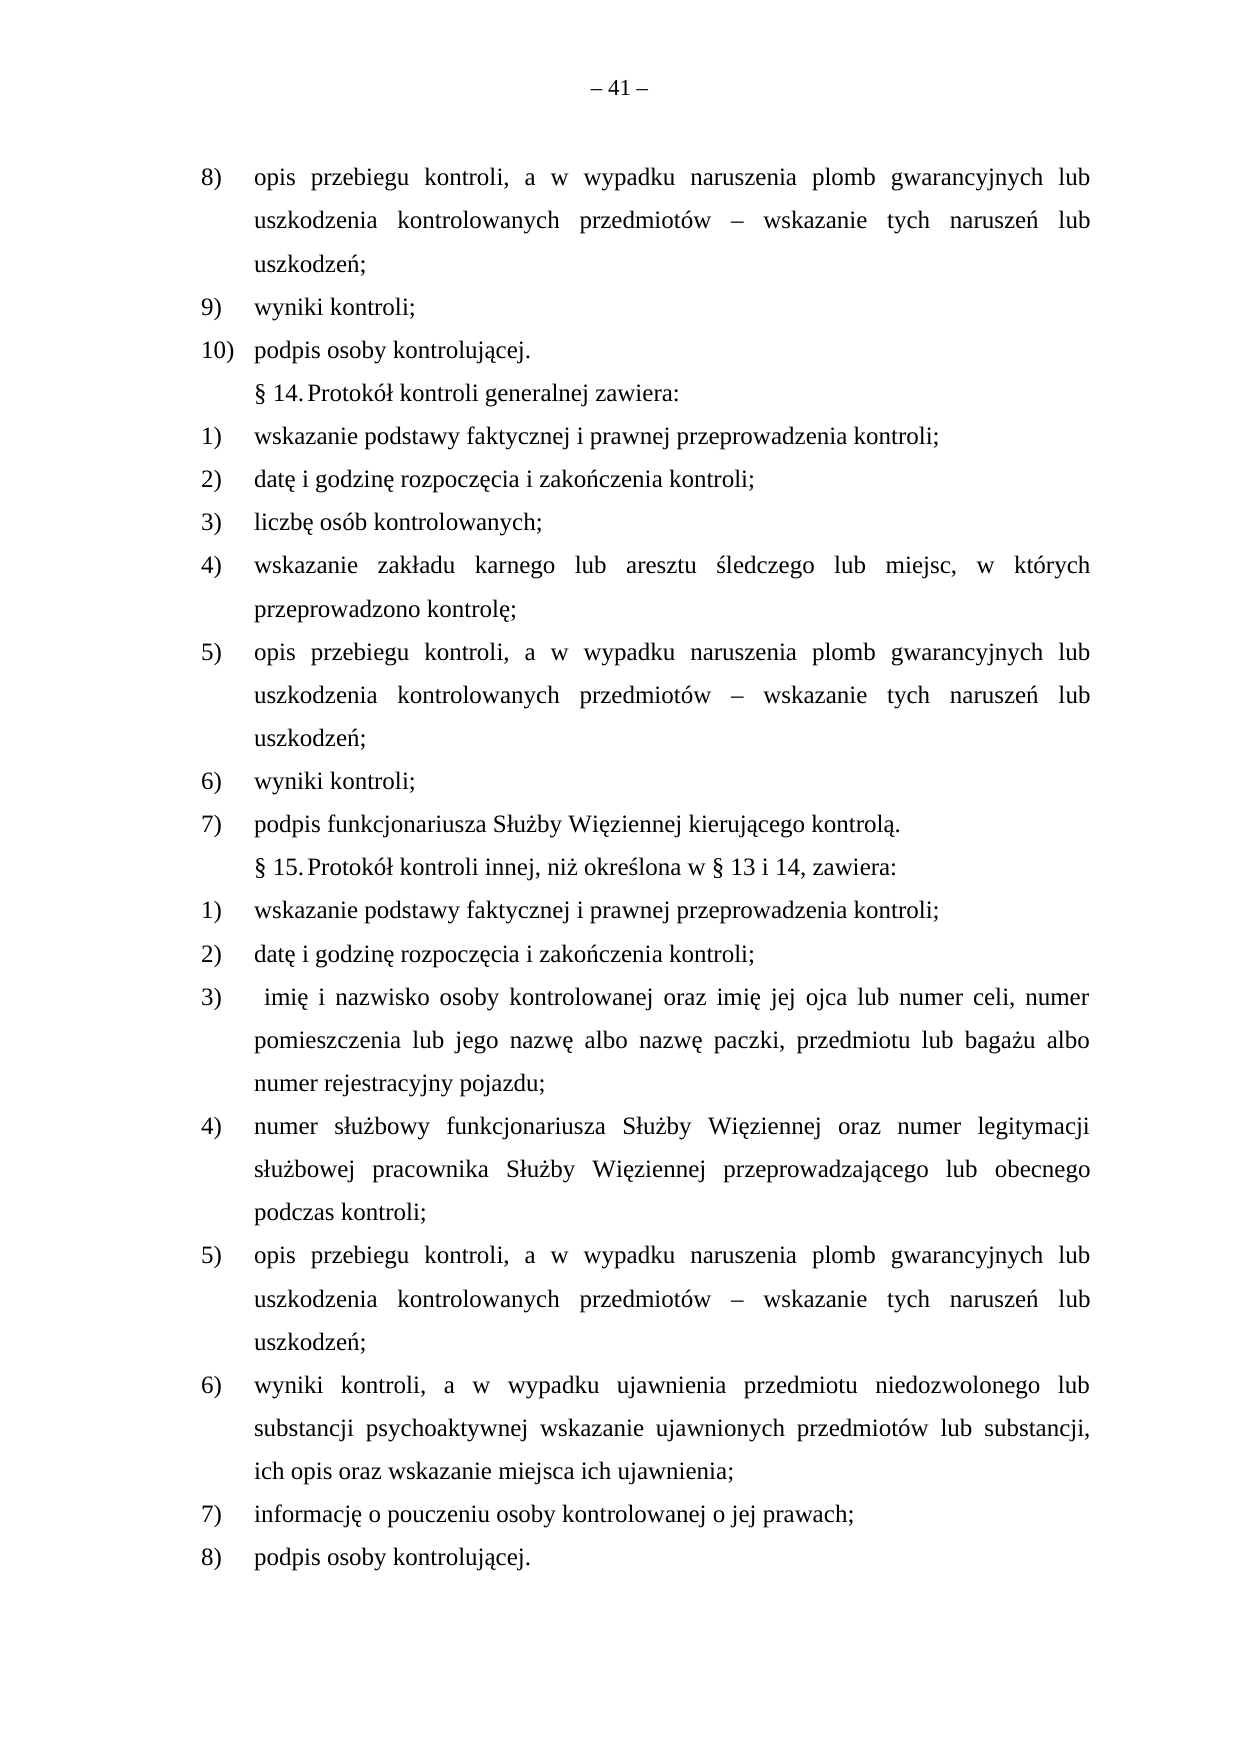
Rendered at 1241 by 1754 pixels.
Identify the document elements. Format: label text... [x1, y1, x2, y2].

text 6) wyniki kontroli; [201, 766, 1091, 795]
text 4) numer służbowy funkcjonariusza Służby Więziennej oraz numer legitymacji służbowej pracownika Służby Więziennej przeprowadzającego lub obecnego podczas kontroli; [201, 1111, 1091, 1226]
text 6) wyniki kontroli, a w wypadku ujawnienia przedmiotu niedozwolonego lub substancji psychoaktywnej wskazanie ujawnionych przedmiotów lub substancji, ich opis oraz wskazanie miejsca ich ujawnienia; [201, 1370, 1091, 1485]
text 8) podpis osoby kontrolującej. [201, 1542, 1091, 1571]
text § 14. Protokół kontroli generalnej zawiera: [201, 378, 1091, 407]
text 1) wskazanie podstawy faktycznej i prawnej przeprowadzenia kontroli; [201, 896, 1091, 924]
text 4) wskazanie zakładu karnego lub aresztu śledczego lub miejsc, w których przeprowadzono kontrolę; [201, 551, 1091, 622]
text 7) podpis funkcjonariusza Służby Więziennej kierującego kontrolą. [201, 809, 1091, 838]
text 1) wskazanie podstawy faktycznej i prawnej przeprowadzenia kontroli; [201, 421, 1091, 450]
text 3) liczbę osób kontrolowanych; [201, 507, 1091, 536]
text 5) opis przebiegu kontroli, a w wypadku naruszenia plomb gwarancyjnych lub uszkodzenia kontrolowanych przedmiotów – wskazanie tych naruszeń lub uszkodzeń; [201, 637, 1091, 752]
text 2) datę i godzinę rozpoczęcia i zakończenia kontroli; [201, 464, 1091, 493]
text 2) datę i godzinę rozpoczęcia i zakończenia kontroli; [201, 939, 1091, 967]
text § 15. Protokół kontroli innej, niż określona w § 13 i 14, zawiera: [201, 852, 1091, 881]
text 5) opis przebiegu kontroli, a w wypadku naruszenia plomb gwarancyjnych lub uszkodzenia kontrolowanych przedmiotów – wskazanie tych naruszeń lub uszkodzeń; [201, 1241, 1091, 1356]
text 10) podpis osoby kontrolującej. [201, 335, 1091, 364]
text 9) wyniki kontroli; [201, 292, 1091, 321]
text 8) opis przebiegu kontroli, a w wypadku naruszenia plomb gwarancyjnych lub uszkodzenia kontrolowanych przedmiotów – wskazanie tych naruszeń lub uszkodzeń; [201, 162, 1091, 277]
text 3) imię i nazwisko osoby kontrolowanej oraz imię jej ojca lub numer celi, numer pomieszczenia lub jego nazwę albo nazwę paczki, przedmiotu lub bagażu albo numer rejestracyjny pojazdu; [201, 982, 1091, 1097]
text 7) informację o pouczeniu osoby kontrolowanej o jej prawach; [201, 1499, 1091, 1528]
